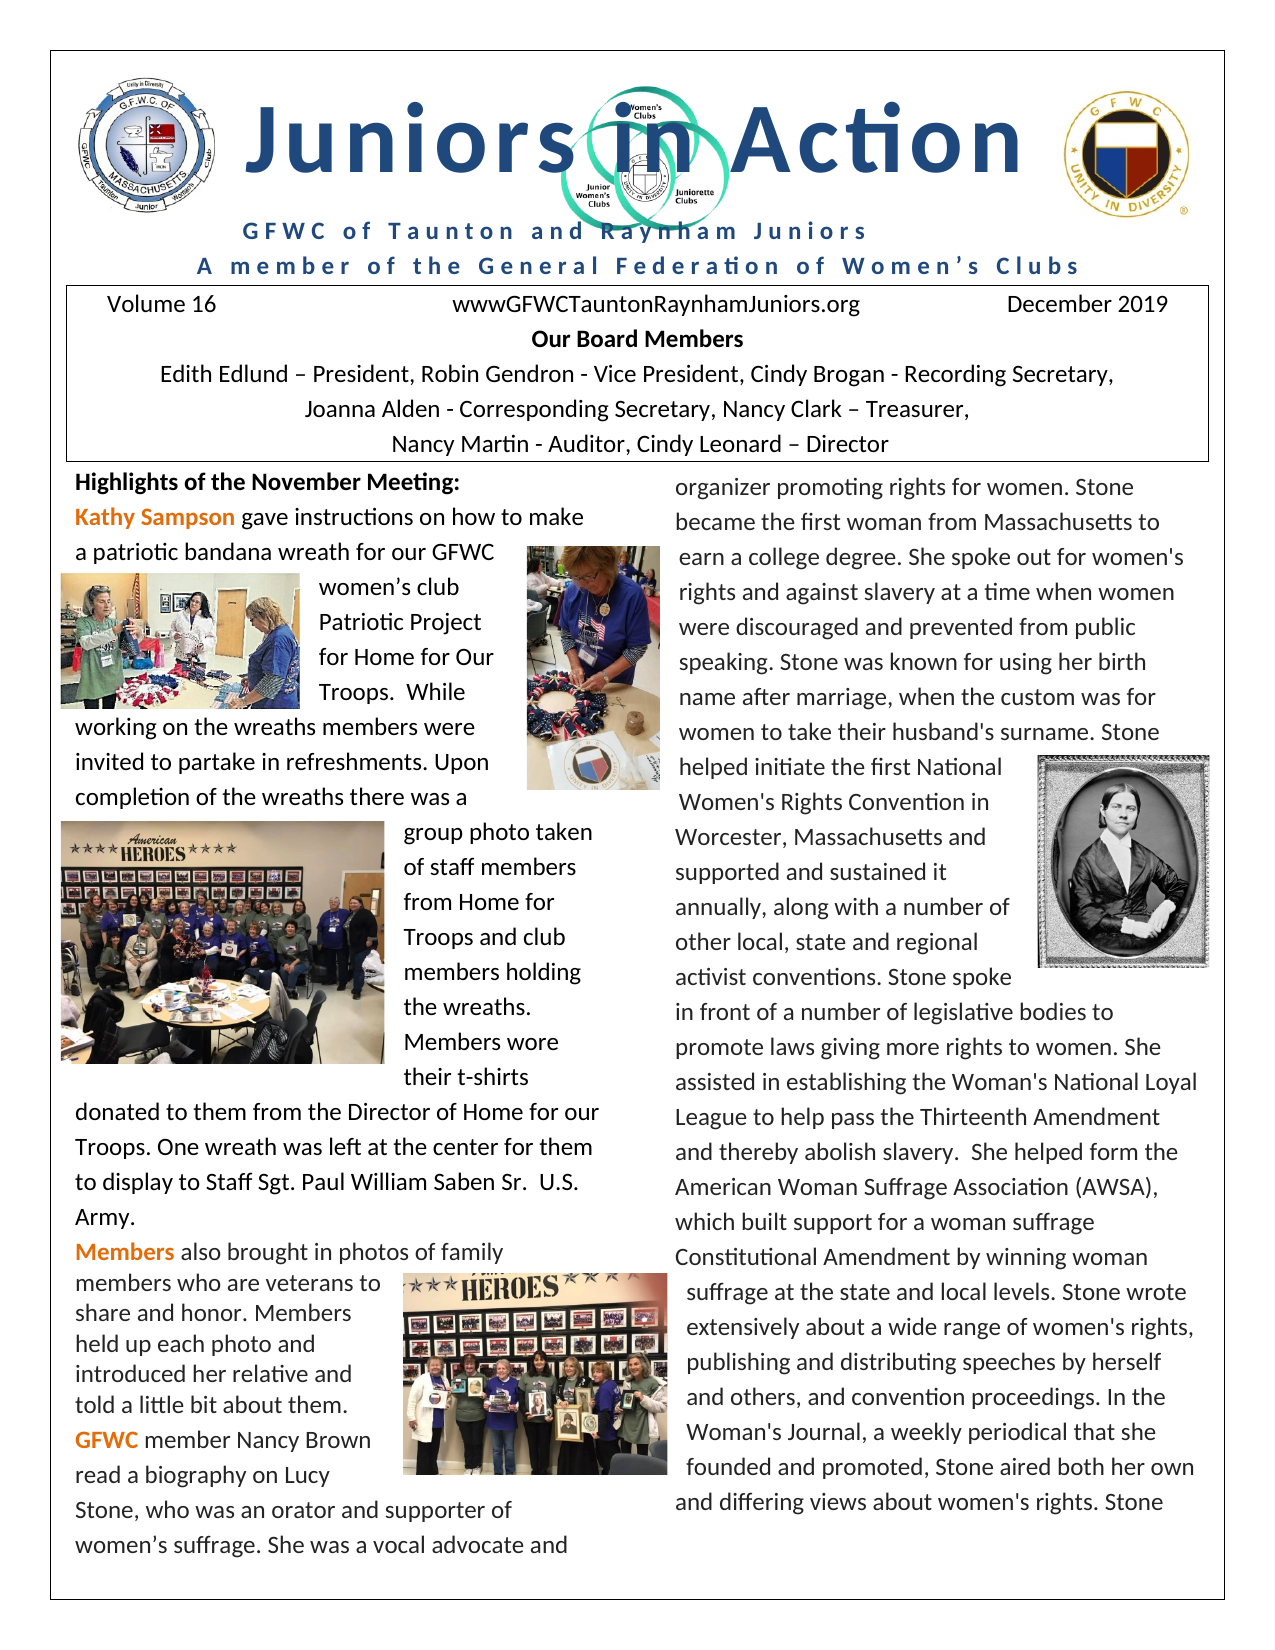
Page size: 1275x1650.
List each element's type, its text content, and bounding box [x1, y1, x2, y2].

text Edith Edlund – President, Robin Gendron - Vice President, Cindy Brogan - Recording Secretary, [67, 355, 1208, 389]
picture [559, 197, 730, 215]
text GFWC of Taunton and Raynham Juniors [75, 215, 1200, 246]
picture [59, 821, 384, 1062]
picture [1037, 755, 1210, 968]
text Our Board Members [67, 320, 1208, 354]
picture [71, 75, 218, 214]
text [75, 1420, 600, 1560]
text Juniors in Action [218, 75, 1050, 197]
picture [1050, 75, 1197, 231]
picture [59, 571, 300, 709]
text Joanna Alden - Corresponding Secretary, Nancy Clark – Treasurer, [67, 390, 1208, 424]
picture [525, 546, 660, 787]
text A member of the General Federation of Women’s Clubs [75, 250, 1200, 281]
picture [401, 1273, 667, 1473]
text Highlights of the November Meeting: [75, 467, 600, 497]
text Volume 16 wwwGFWCTauntonRaynhamJuniors.org December 2019 [67, 286, 1208, 319]
text Members also brought in photos of family members who are veterans to share and honor. Members held up each photo and introduced her relative and told a little bit about them. [75, 1237, 600, 1420]
text Nancy Martin - Auditor, Cindy Leonard – Director [67, 425, 1208, 461]
